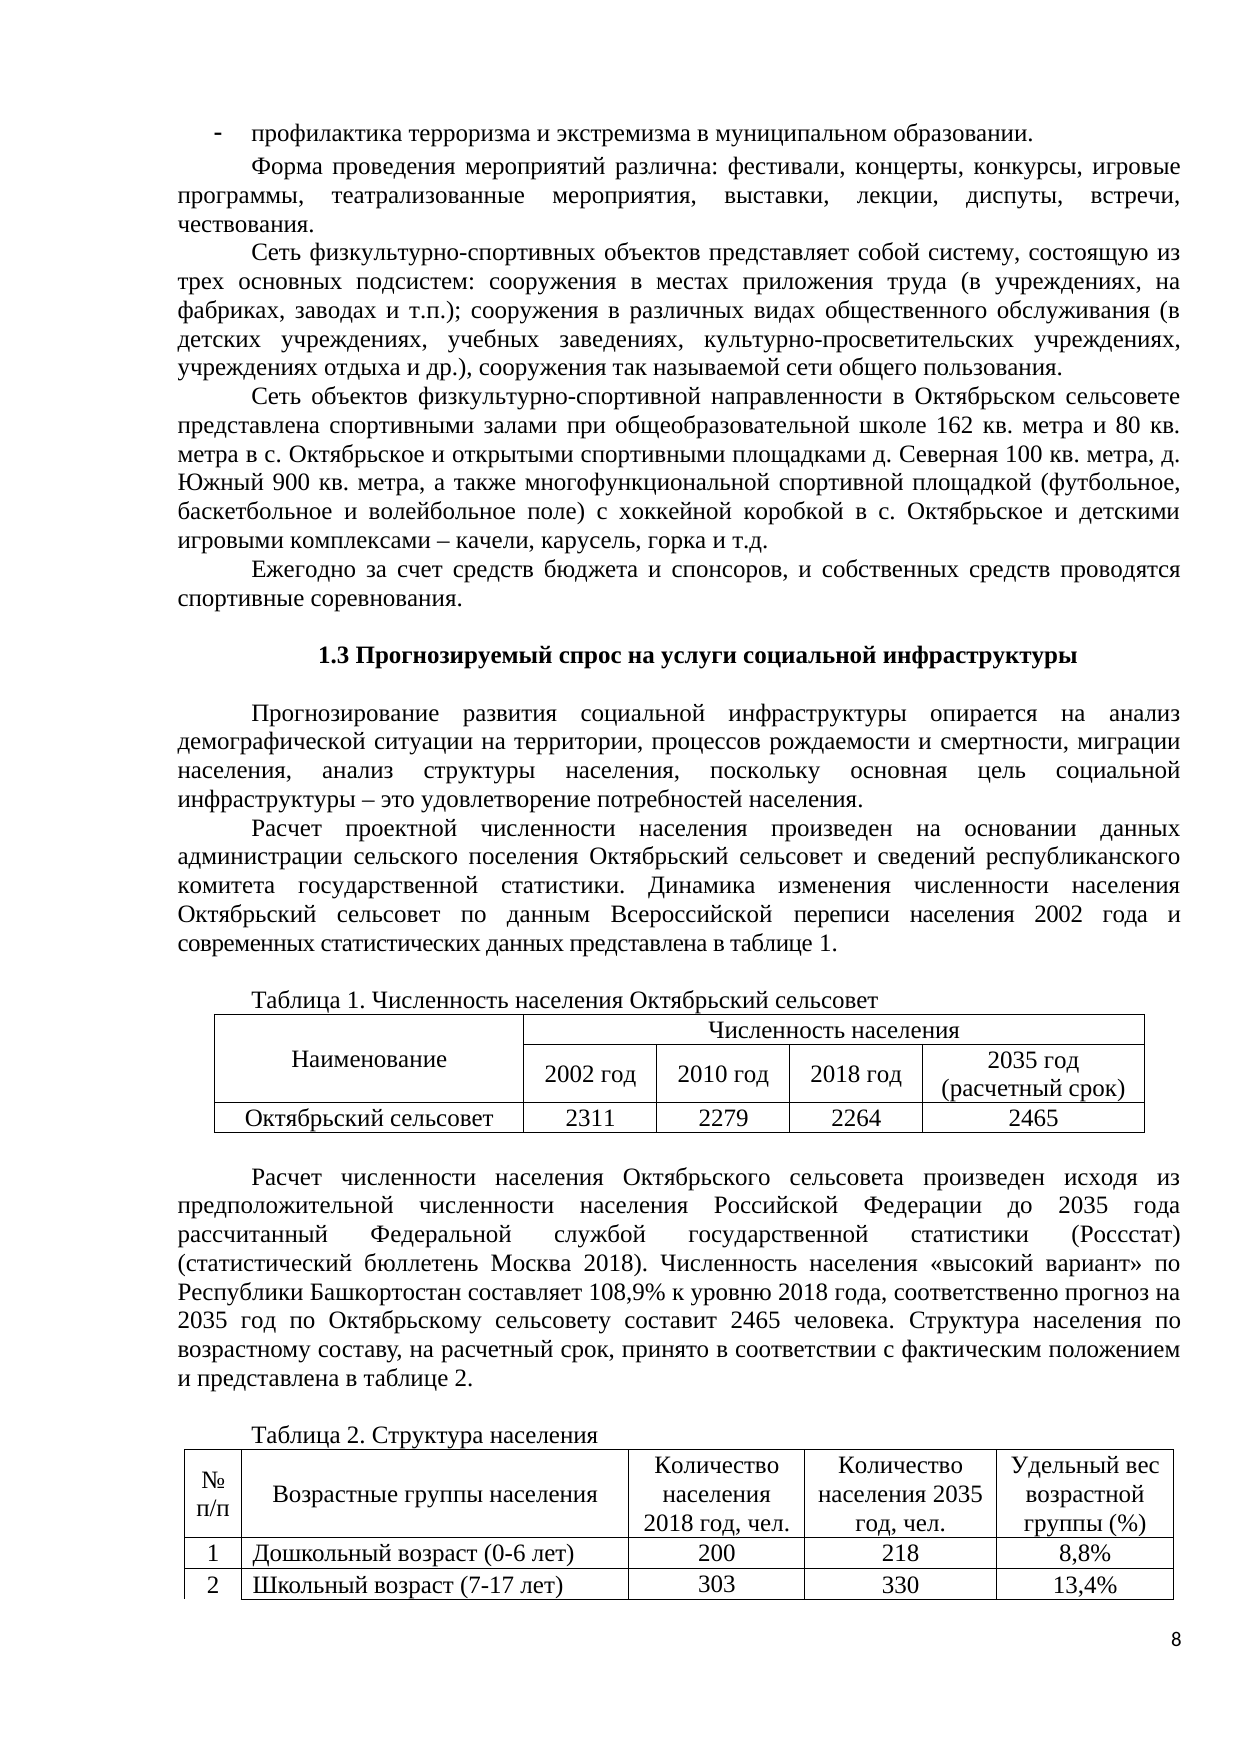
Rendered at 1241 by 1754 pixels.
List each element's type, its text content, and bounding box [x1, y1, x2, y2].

table_header Численность населения [524, 1015, 1144, 1044]
table_cell 330 [805, 1569, 996, 1599]
text Расчет численности населения Октябрьского сельсовета произведен исходя из предположительной численности населения Российской Федерации до 2035 года рассчитанный Федеральной службой государственной статистики (Россстат) (статистический бюллетень Москва 2018). Численность населения «высокий вариант» по Республики Башкортостан составляет 108,9% к уровню 2018 года, соответственно прогноз на 2035 год по Октябрьскому сельсовету составит 2465 человека. Структура населения по возрастному составу, на расчетный срок, принято в соответствии с фактическим положением и представлена в таблице 2. [177, 1162, 1181, 1392]
table_cell 2465 [923, 1103, 1144, 1132]
text Прогнозирование развития социальной инфраструктуры опирается на анализ демографической ситуации на территории, процессов рождаемости и смертности, миграции населения, анализ структуры населения, поскольку основная цель социальной инфраструктуры – это удовлетворение потребностей населения. [177, 698, 1181, 813]
table_cell 1 [185, 1538, 241, 1568]
text Форма проведения мероприятий различна: фестивали, концерты, конкурсы, игровые программы, театрализованные мероприятия, выставки, лекции, диспуты, встречи, чествования. [177, 151, 1181, 237]
table_header Количество населения 2035 год, чел. [805, 1450, 996, 1537]
text Сеть физкультурно-спортивных объектов представляет собой систему, состоящую из трех основных подсистем: сооружения в местах приложения труда (в учреждениях, на фабриках, заводах и т.п.); сооружения в различных видах общественного обслуживания (в детских учреждениях, учебных заведениях, культурно-просветительских учреждениях, учреждениях отдыха и др.), сооружения так называемой сети общего пользования. [177, 237, 1181, 381]
text Ежегодно за счет средств бюджета и спонсоров, и собственных средств проводятся спортивные соревнования. [177, 554, 1181, 611]
table_header № п/п [185, 1450, 241, 1537]
table_cell 2018 год [790, 1045, 922, 1102]
table_cell 2311 [524, 1103, 656, 1132]
text Таблица 1. Численность населения Октябрьский сельсовет [177, 985, 1181, 1014]
table_cell Октябрьский сельсовет [215, 1103, 523, 1132]
table_cell 303 [629, 1569, 804, 1599]
table_cell 2002 год [524, 1045, 656, 1102]
table_cell 218 [805, 1538, 996, 1568]
table_header Удельный вес возрастной группы (%) [997, 1450, 1173, 1537]
table_cell Дошкольный возраст (0-6 лет) [242, 1538, 628, 1568]
table_header Возрастные группы населения [242, 1450, 628, 1537]
text Сеть объектов физкультурно-спортивной направленности в Октябрьском сельсовете представлена спортивными залами при общеобразовательной школе 162 кв. метра и 80 кв. метра в с. Октябрьское и открытыми спортивными площадками д. Северная 100 кв. метра, д. Южный 900 кв. метра, а также многофункциональной спортивной площадкой (футбольное, баскетбольное и волейбольное поле) с хоккейной коробкой в с. Октябрьское и детскими игровыми комплексами – качели, карусель, горка и т.д. [177, 381, 1181, 554]
text Расчет проектной численности населения произведен на основании данных администрации сельского поселения Октябрьский сельсовет и сведений республиканского комитета государственной статистики. Динамика изменения численности населения Октябрьский сельсовет по данным Всероссийской переписи населения 2002 года и современных статистических данных представлена в таблице 1. [177, 813, 1181, 956]
table_header Количество населения 2018 год, чел. [629, 1450, 804, 1537]
table_cell 13,4% [997, 1569, 1173, 1599]
table_cell 2264 [790, 1103, 922, 1132]
text Таблица 2. Структура населения [177, 1421, 1181, 1449]
table_cell 2010 год [657, 1045, 789, 1102]
list Прогнозируемый спрос на услуги социальной инфраструктуры [215, 640, 1181, 669]
list профилактика терроризма и экстремизма в муниципальном образовании. [213, 118, 1181, 147]
table_cell Школьный возраст (7-17 лет) [242, 1569, 628, 1599]
table_cell 2279 [657, 1103, 789, 1132]
table_header Наименование [215, 1015, 523, 1102]
table_cell 8,8% [997, 1538, 1173, 1568]
table_cell 2 [185, 1569, 241, 1599]
table_cell 2035 год (расчетный срок) [923, 1045, 1144, 1102]
table_cell 200 [629, 1538, 804, 1568]
